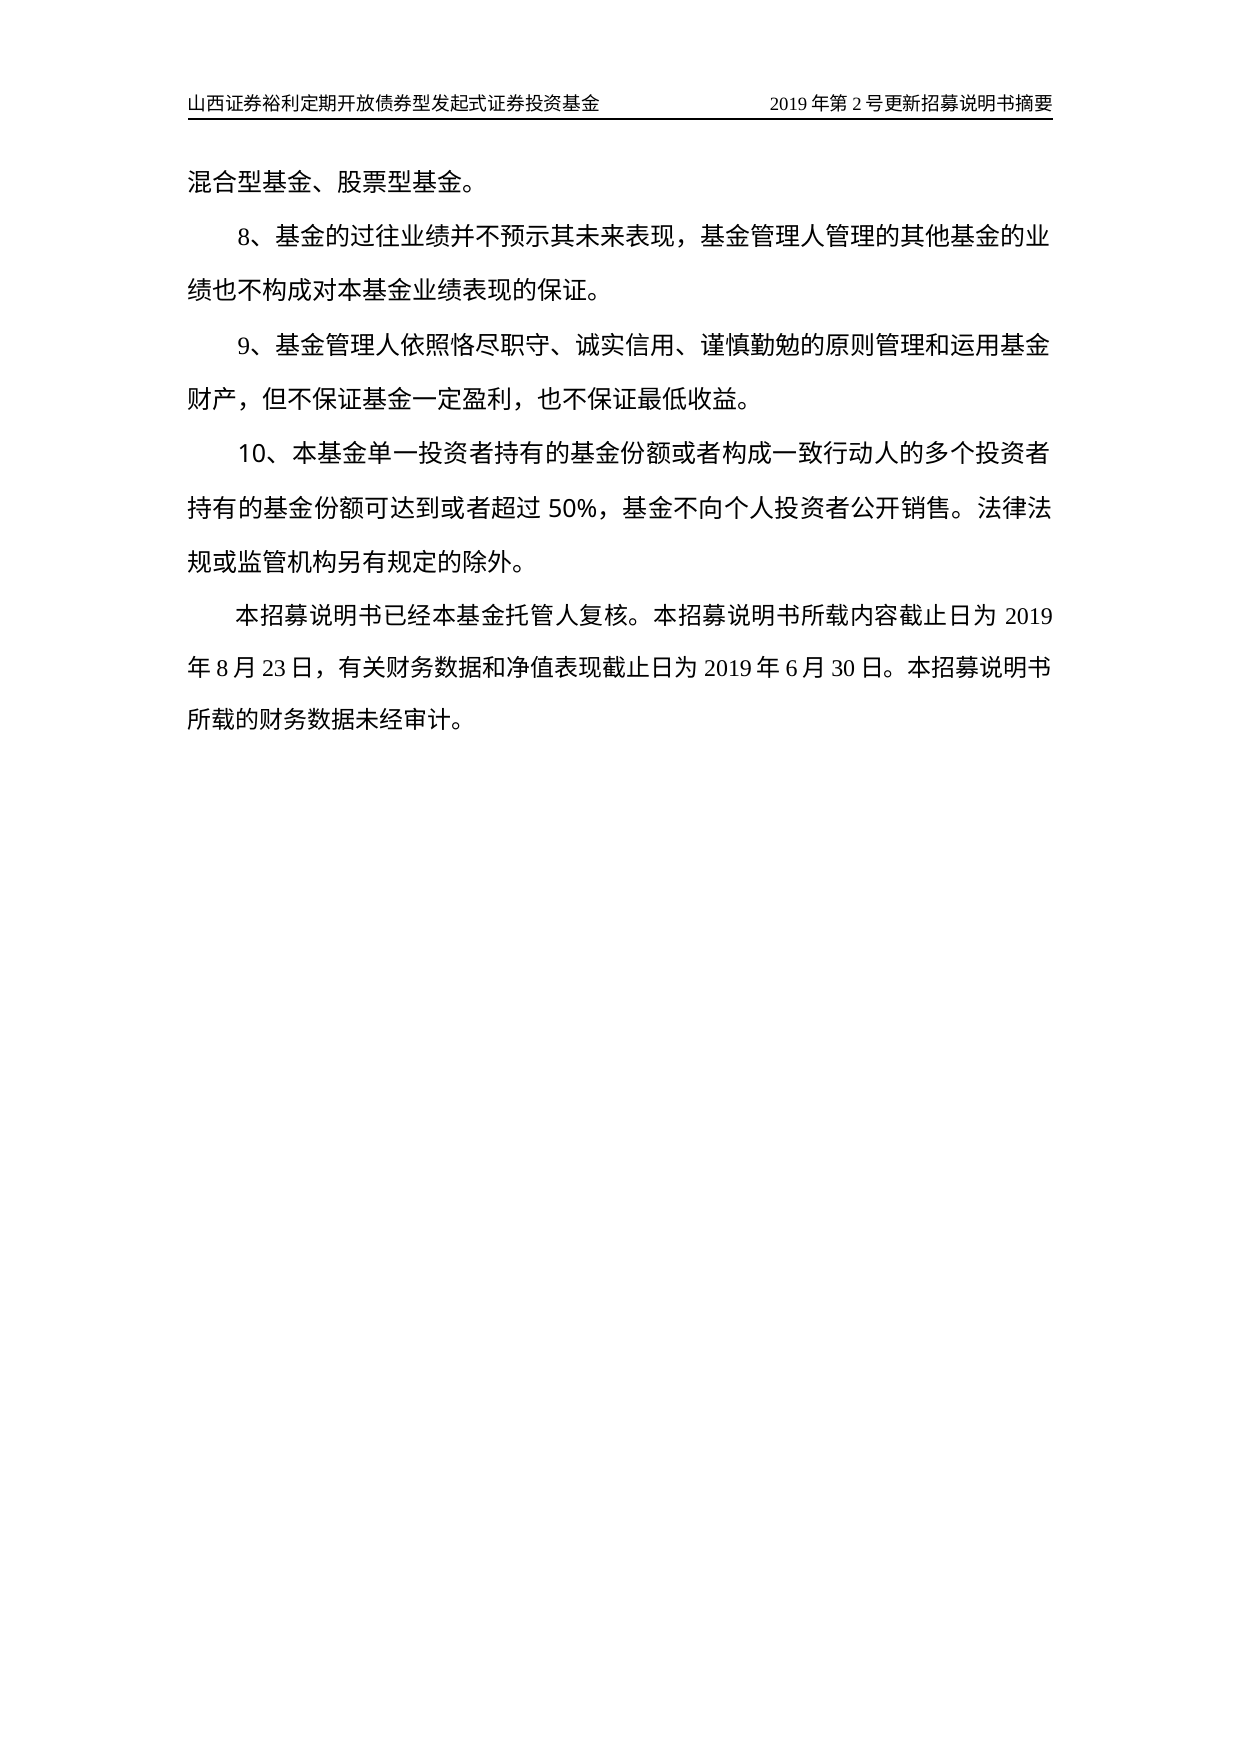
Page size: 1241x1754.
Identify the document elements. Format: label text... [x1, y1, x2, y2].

text 9、基金管理人依照恪尽职守、诚实信用、谨慎勤勉的原则管理和运用基金财产，但不保证基金一定盈利，也不保证最低收益。 [187, 325, 1053, 416]
text 8、基金的过往业绩并不预示其未来表现，基金管理人管理的其他基金的业绩也不构成对本基金业绩表现的保证。 [187, 216, 1053, 307]
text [187, 162, 1053, 198]
text 本招募说明书已经本基金托管人复核。本招募说明书所载内容截止日为2019年8月23日，有关财务数据和净值表现截止日为2019年6月30日。本招募说明书所载的财务数据未经审计。 [187, 597, 1053, 736]
text 10、本基金单一投资者持有的基金份额或者构成一致行动人的多个投资者持有的基金份额可达到或者超过 50%，基金不向个人投资者公开销售。法律法规或监管机构另有规定的除外。 [187, 434, 1053, 579]
